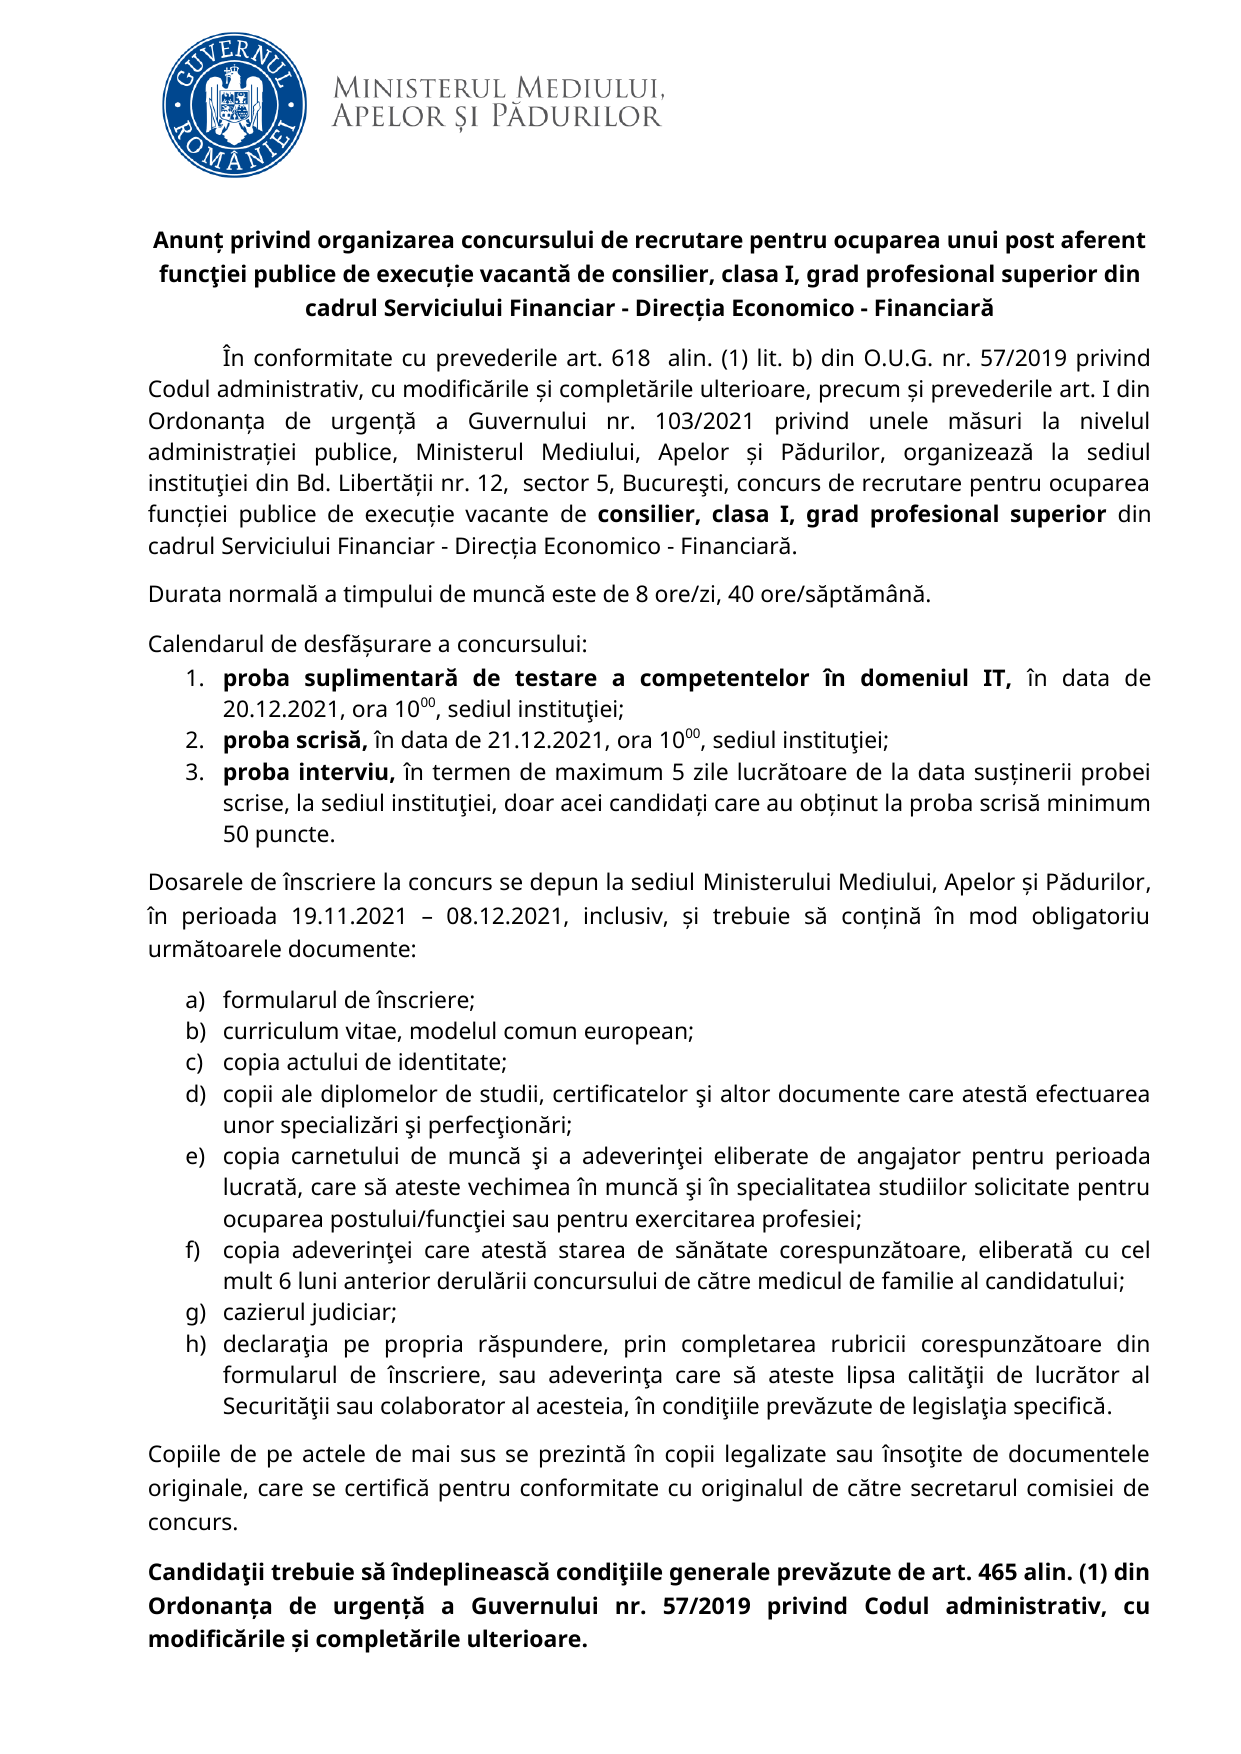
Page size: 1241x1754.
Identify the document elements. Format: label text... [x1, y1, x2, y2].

list proba interviu, în termen de maximum 5 zile lucrătoare de la data susținerii probei scrise, la sediul instituţiei, doar acei candidați care au obținut la proba scrisă minimum 50 puncte. [185, 755, 1152, 849]
text Calendarul de desfășurare a concursului: [148, 628, 1152, 659]
list curriculum vitae, modelul comun european; [185, 1015, 1152, 1046]
list cazierul judiciar; [185, 1296, 1152, 1327]
text Candidaţii trebuie să îndeplinească condiţiile generale prevăzute de art. 465 alin. (1) din Ordonanța de urgență a Guvernului nr. 57/2019 privind Codul administrativ, cu modificările și completările ulterioare. [148, 1556, 1152, 1654]
list proba scrisă, în data de 21.12.2021, ora 1000, sediul instituţiei; [185, 724, 1152, 755]
text În conformitate cu prevederile art. 618 alin. (1) lit. b) din O.U.G. nr. 57/2019 privind Codul administrativ, cu modificările și completările ulterioare, precum și prevederile art. I din Ordonanța de urgență a Guvernului nr. 103/2021 privind unele măsuri la nivelul administrației publice, Ministerul Mediului, Apelor și Pădurilor, organizează la sediul instituţiei din Bd. Libertății nr. 12, sector 5, Bucureşti, concurs de recrutare pentru ocuparea funcției publice de execuție vacante de consilier, clasa I, grad profesional superior din cadrul Serviciului Financiar - Direcția Economico - Financiară. [148, 342, 1152, 561]
list copii ale diplomelor de studii, certificatelor şi altor documente care atestă efectuarea unor specializări şi perfecţionări; [185, 1077, 1152, 1140]
list proba suplimentară de testare a competentelor în domeniul IT, în data de 20.12.2021, ora 1000, sediul instituţiei; [185, 662, 1152, 724]
text Dosarele de înscriere la concurs se depun la sediul Ministerului Mediului, Apelor și Pădurilor, în perioada 19.11.2021 – 08.12.2021, inclusiv, și trebuie să conțină în mod obligatoriu următoarele documente: [148, 866, 1152, 964]
list declaraţia pe propria răspundere, prin completarea rubricii corespunzătoare din formularul de înscriere, sau adeverinţa care să ateste lipsa calităţii de lucrător al Securităţii sau colaborator al acesteia, în condiţiile prevăzute de legislaţia specifică. [185, 1327, 1152, 1421]
picture [159, 29, 691, 178]
text Anunț privind organizarea concursului de recrutare pentru ocuparea unui post aferent funcţiei publice de execuție vacantă de consilier, clasa I, grad profesional superior din cadrul Serviciului Financiar - Direcția Economico - Financiară [148, 224, 1152, 323]
list copia actului de identitate; [185, 1046, 1152, 1077]
text Durata normală a timpului de muncă este de 8 ore/zi, 40 ore/săptămână. [148, 577, 1151, 609]
list copia adeverinţei care atestă starea de sănătate corespunzătoare, eliberată cu cel mult 6 luni anterior derulării concursului de către medicul de familie al candidatului; [185, 1234, 1152, 1296]
list formularul de înscriere; [185, 984, 1152, 1015]
list copia carnetului de muncă şi a adeverinţei eliberate de angajator pentru perioada lucrată, care să ateste vechimea în muncă şi în specialitatea studiilor solicitate pentru ocuparea postului/funcţiei sau pentru exercitarea profesiei; [185, 1140, 1152, 1234]
text Copiile de pe actele de mai sus se prezintă în copii legalizate sau însoţite de documentele originale, care se certifică pentru conformitate cu originalul de către secretarul comisiei de concurs. [148, 1438, 1152, 1537]
